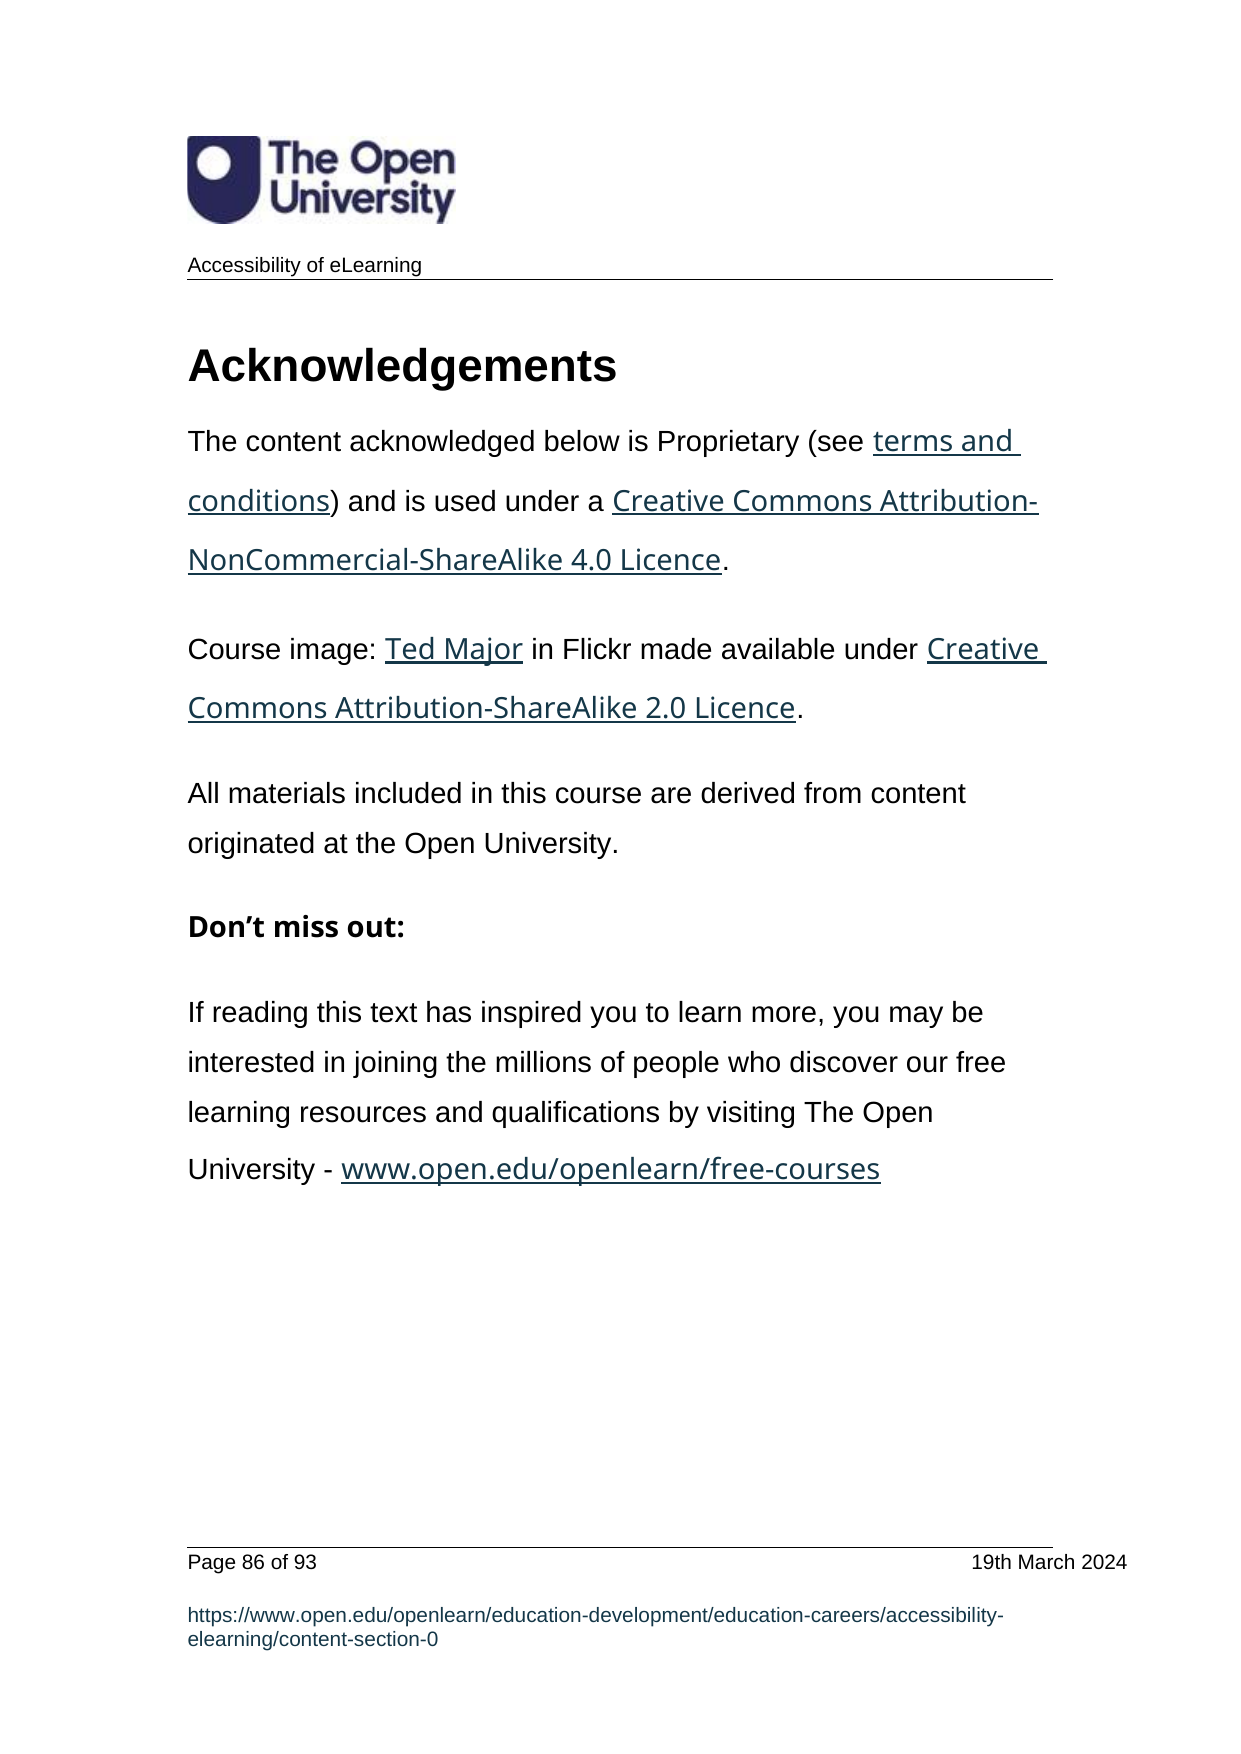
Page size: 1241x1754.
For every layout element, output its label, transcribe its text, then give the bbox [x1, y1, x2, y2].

text If reading this text has inspired you to learn more, you may be interested in joining the millions of people who discover our free learning resources and qualifications by visiting The Open University - www.open.edu/openlearn/free-courses [187, 994, 1053, 1188]
subtitle Acknowledgements [187, 338, 1053, 391]
text Course image: Ted Major in Flickr made available under Creative Commons Attribution-ShareAlike 2.0 Licence. [187, 628, 1053, 727]
text All materials included in this course are derived from content originated at the Open University. [187, 776, 1053, 860]
text Don’t miss out: [187, 906, 1053, 946]
text The content acknowledged below is Proprietary (see terms and conditions) and is used under a Creative Commons Attribution-NonCommercial-ShareAlike 4.0 Licence. [187, 420, 1053, 579]
picture [187, 136, 456, 224]
